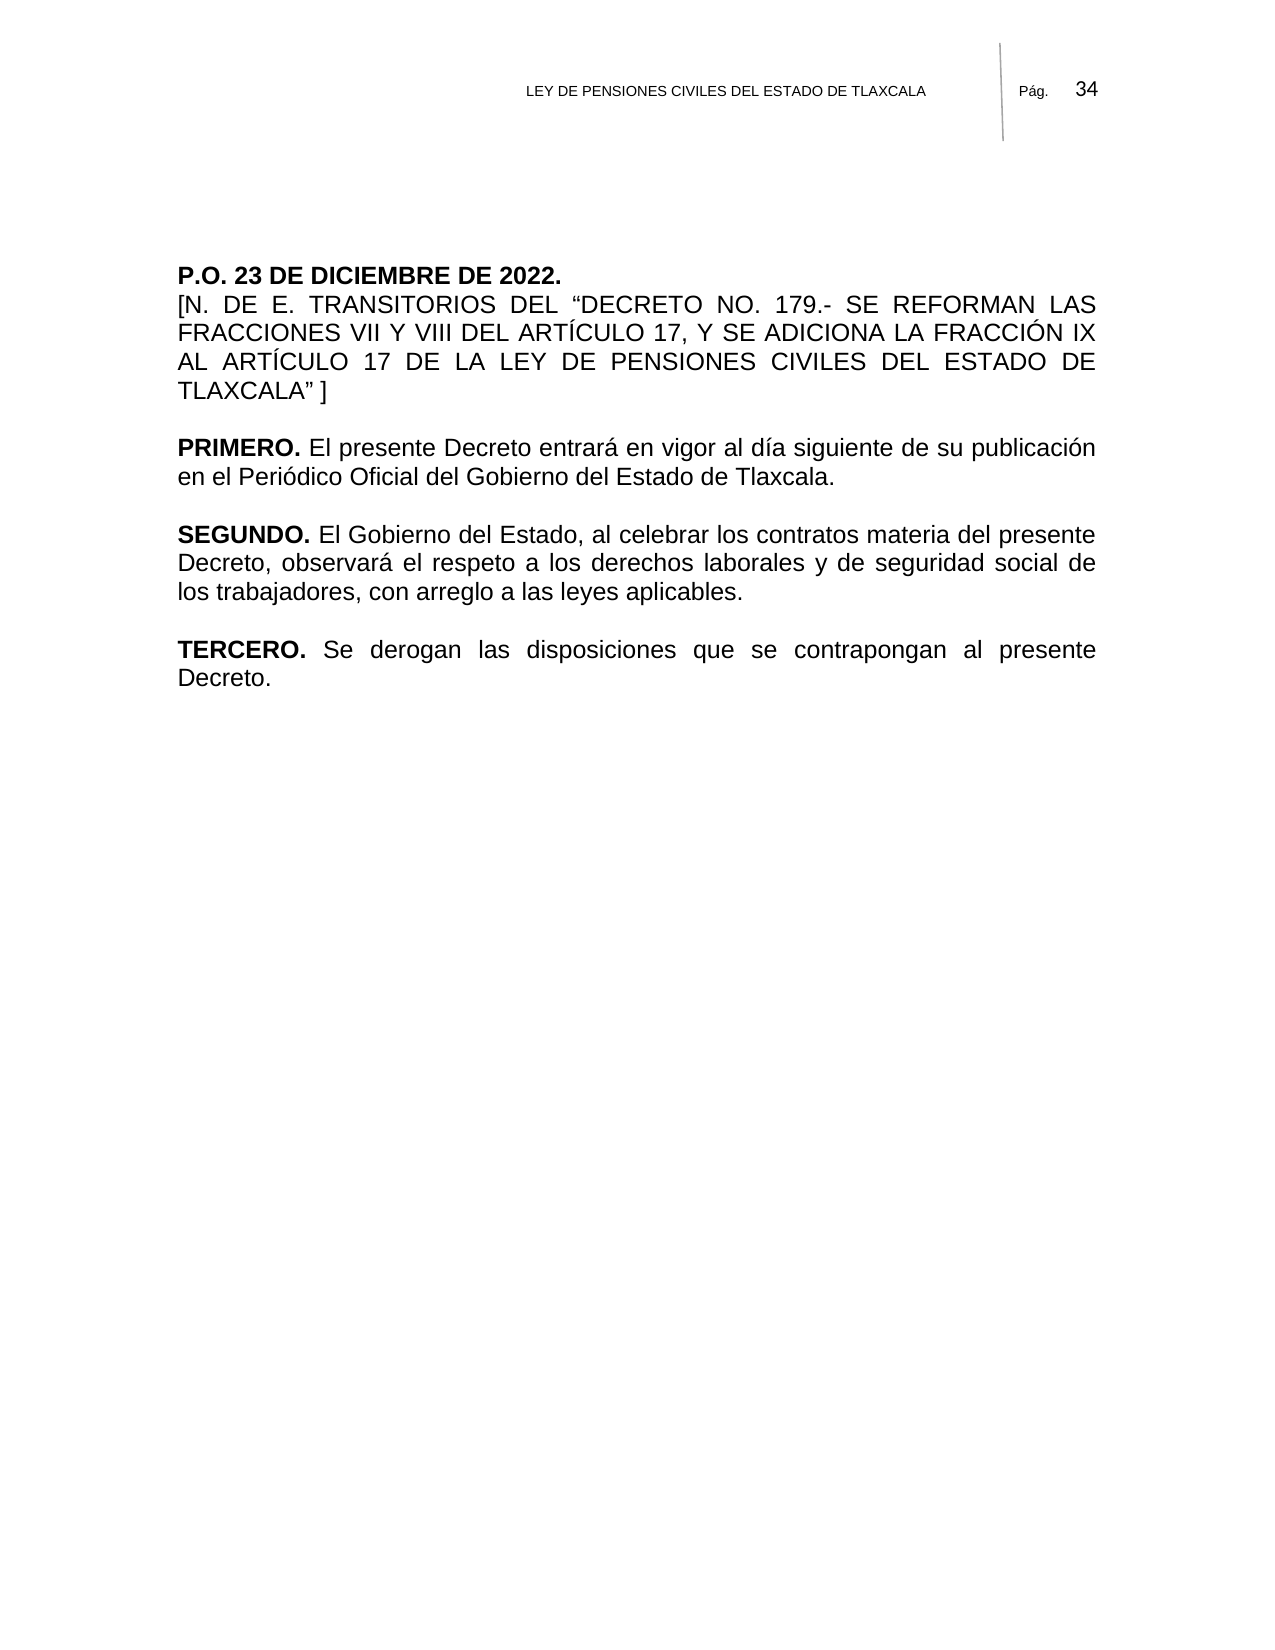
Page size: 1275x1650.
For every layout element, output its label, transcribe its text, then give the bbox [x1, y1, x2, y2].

text P.O. 23 DE DICIEMBRE DE 2022. [177, 261, 1098, 290]
text PRIMERO. El presente Decreto entrará en vigor al día siguiente de su publicación en el Periódico Oficial del Gobierno del Estado de Tlaxcala. [177, 433, 1098, 491]
text [N. DE E. TRANSITORIOS DEL “DECRETO NO. 179.- SE REFORMAN LAS FRACCIONES VII Y VIII DEL ARTÍCULO 17, Y SE ADICIONA LA FRACCIÓN IX AL ARTÍCULO 17 DE LA LEY DE PENSIONES CIVILES DEL ESTADO DE TLAXCALA” ] [177, 290, 1098, 405]
text SEGUNDO. El Gobierno del Estado, al celebrar los contratos materia del presente Decreto, observará el respeto a los derechos laborales y de seguridad social de los trabajadores, con arreglo a las leyes aplicables. [177, 520, 1098, 606]
text TERCERO. Se derogan las disposiciones que se contrapongan al presente Decreto. [177, 635, 1098, 692]
